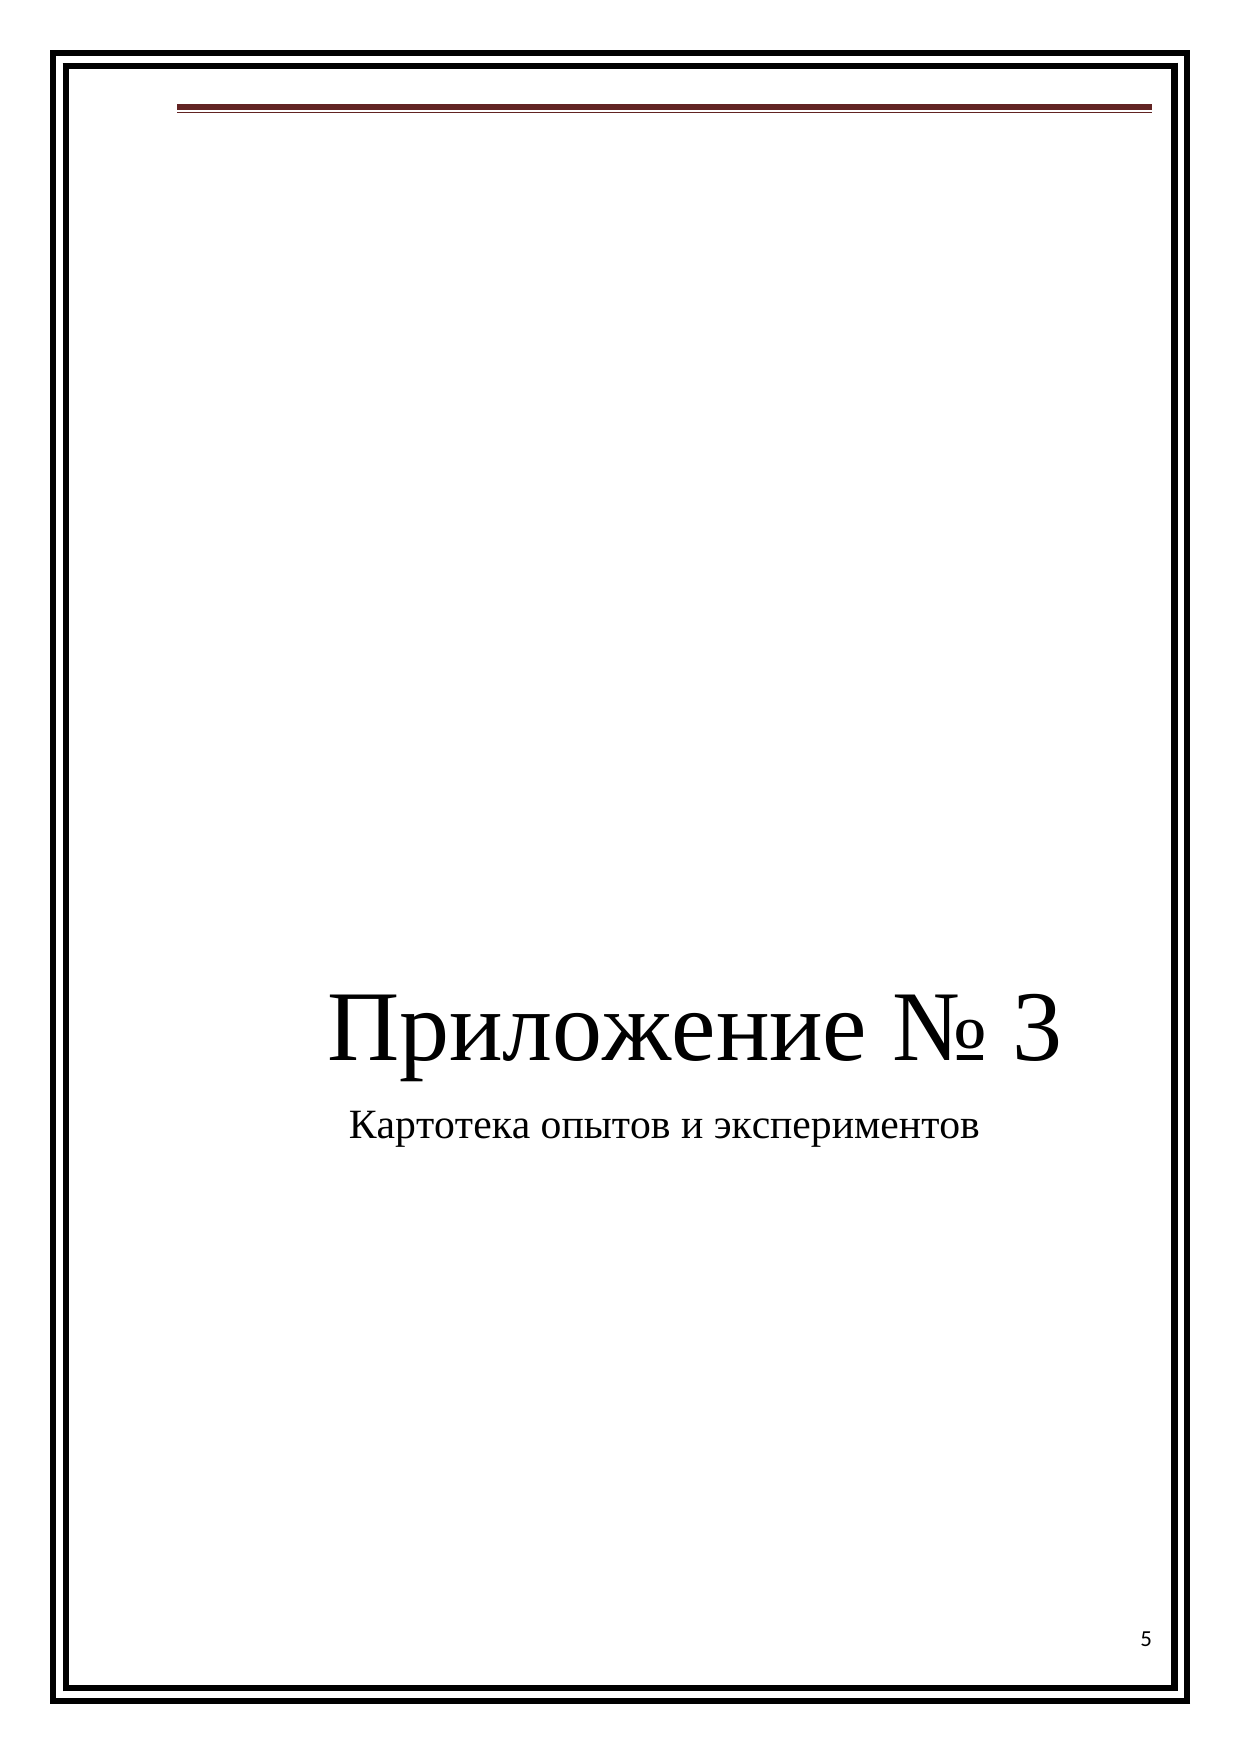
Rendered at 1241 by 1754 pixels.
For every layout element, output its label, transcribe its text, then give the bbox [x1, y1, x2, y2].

text Картотека опытов и экспериментов [177, 1099, 1152, 1147]
text Приложение № 3 [177, 967, 1152, 1082]
